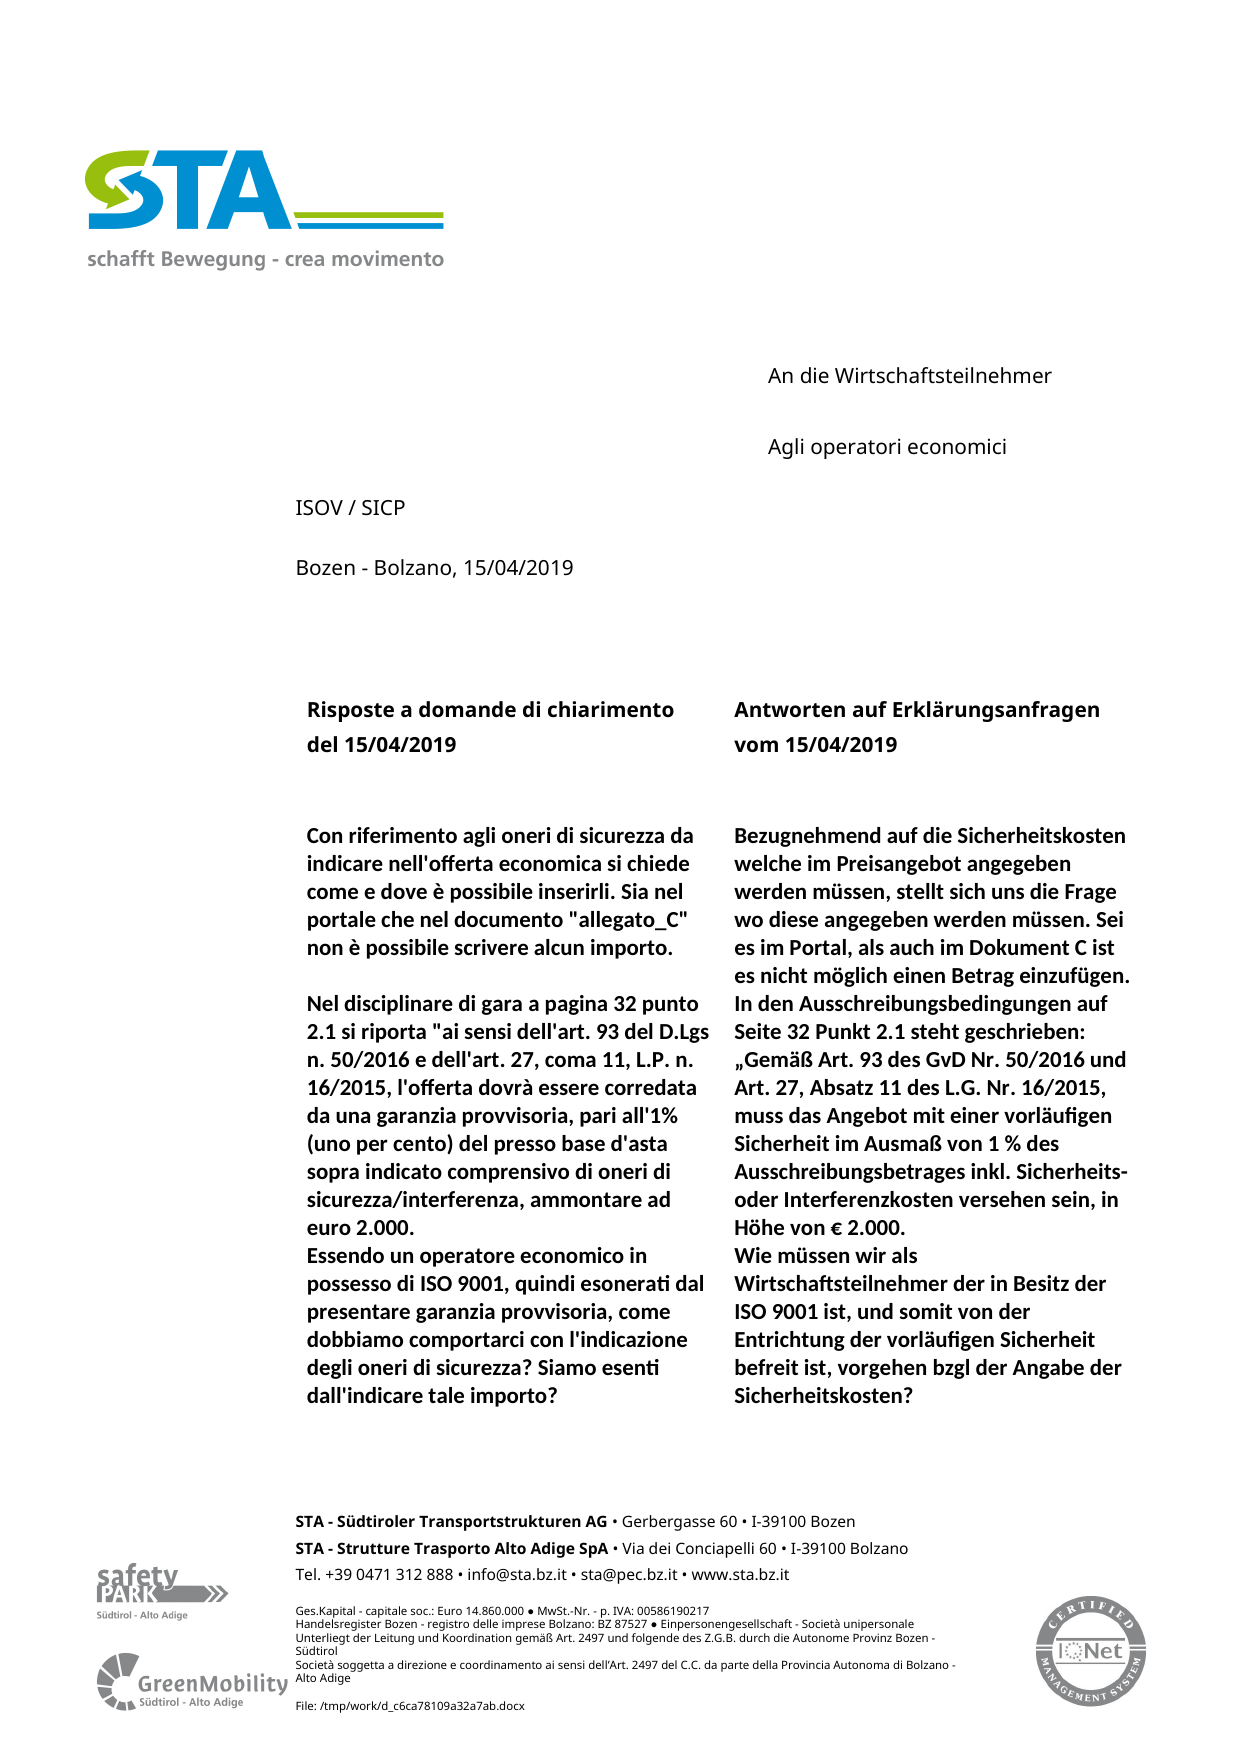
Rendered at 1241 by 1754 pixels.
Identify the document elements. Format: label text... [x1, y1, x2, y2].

picture [1033, 1593, 1149, 1709]
text Agli operatori economici [768, 432, 1152, 461]
picture [94, 1560, 231, 1623]
text ISOV / SICP [295, 493, 1152, 521]
table_header Antworten auf Erklärungsanfragen vom 15/04/2019 [723, 614, 1151, 815]
picture [82, 147, 446, 274]
table_header Risposte a domande di chiarimento del 15/04/2019 [295, 614, 723, 815]
picture [94, 1650, 290, 1714]
text An die Wirtschaftsteilnehmer [768, 361, 1152, 390]
text Bozen - Bolzano, 15/04/2019 [295, 553, 1152, 582]
